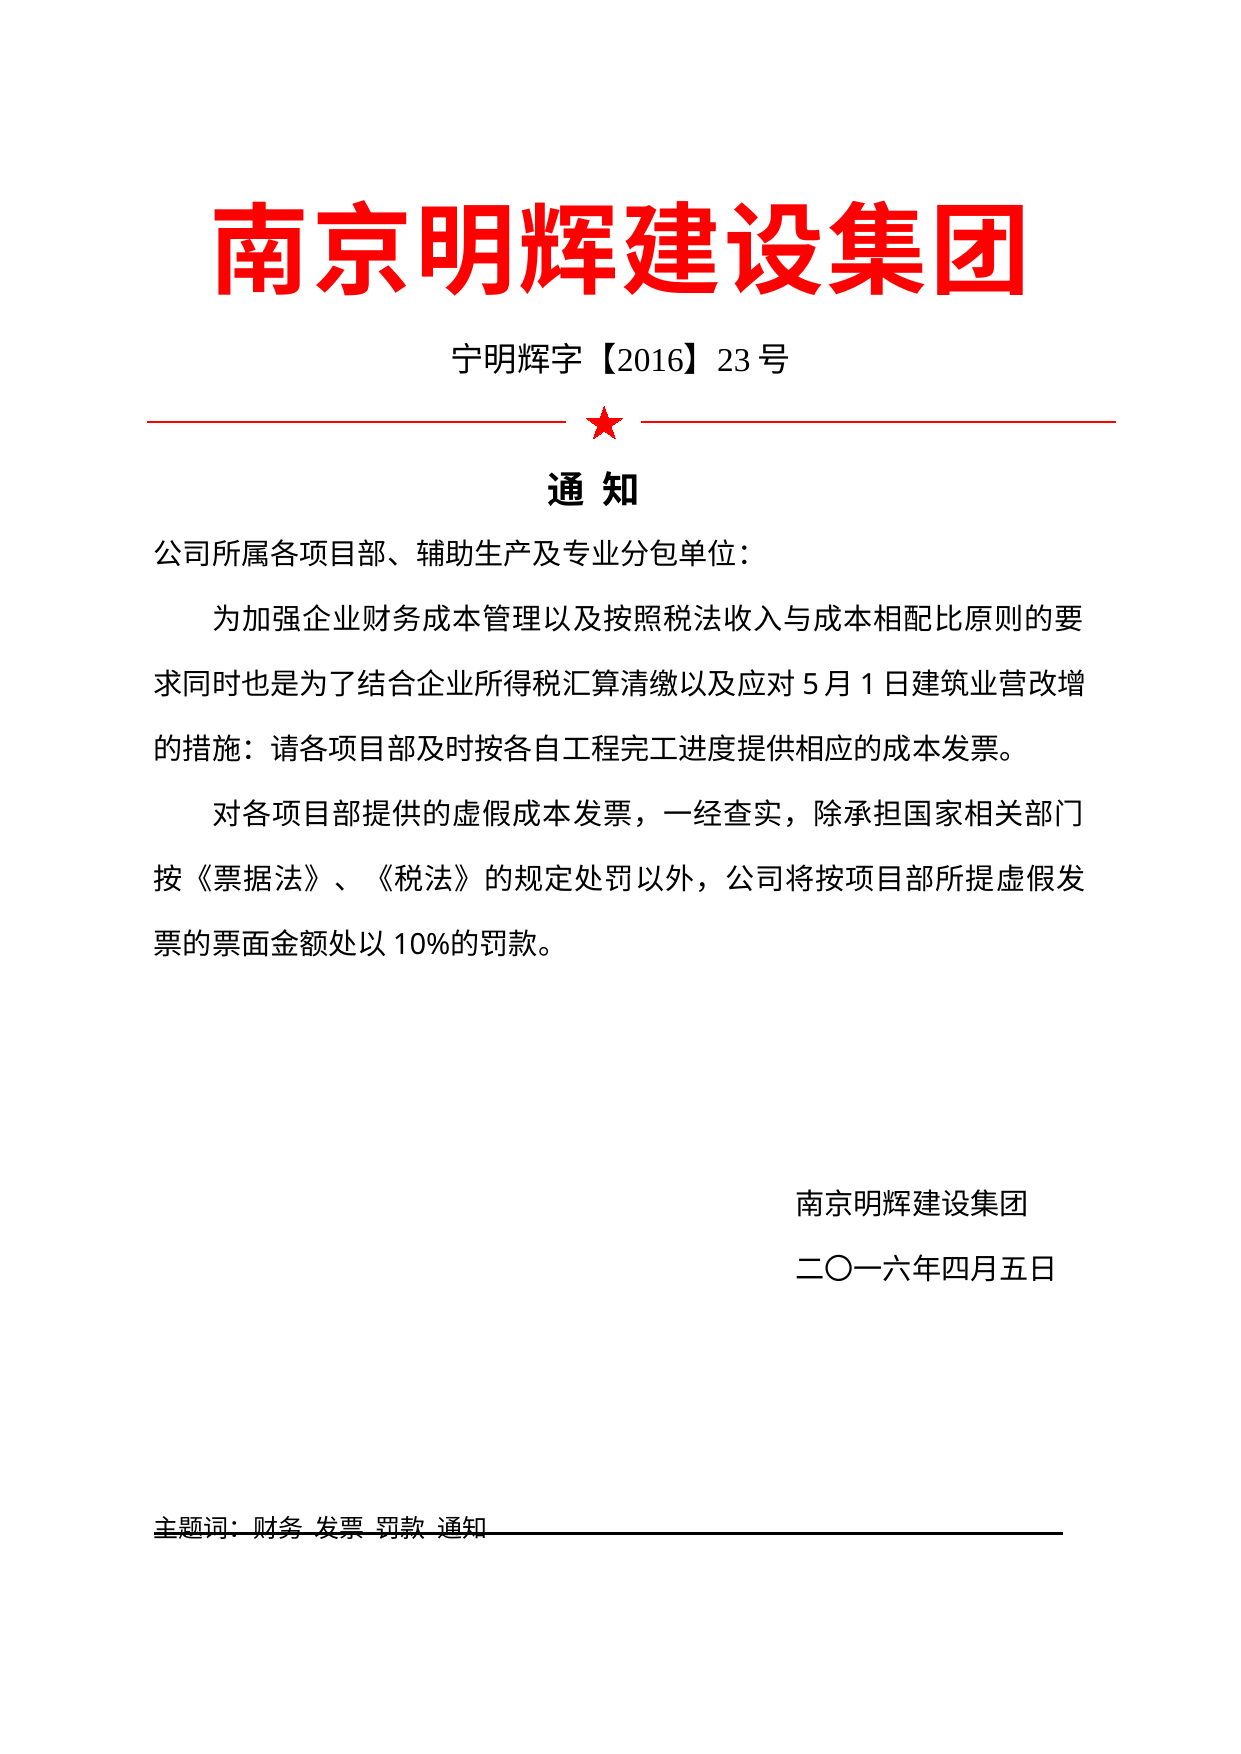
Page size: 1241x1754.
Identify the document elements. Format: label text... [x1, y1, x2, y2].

text 通 知 [153, 454, 1087, 519]
text 二〇一六年四月五日 [153, 1234, 1057, 1299]
text 公司所属各项目部、辅助生产及专业分包单位： [153, 519, 1087, 584]
text 为加强企业财务成本管理以及按照税法收入与成本相配比原则的要求同时也是为了结合企业所得税汇算清缴以及应对5月1日建筑业营改增的措施：请各项目部及时按各自工程完工进度提供相应的成本发票。 [153, 584, 1087, 779]
text 南京明辉建设集团 [153, 162, 1087, 324]
text 宁明辉字【2016】23号 [153, 324, 1087, 389]
text 南京明辉建设集团 [153, 1169, 1087, 1234]
text 对各项目部提供的虚假成本发票，一经查实，除承担国家相关部门按《票据法》、《税法》的规定处罚以外，公司将按项目部所提虚假发票的票面金额处以10%的罚款。 [153, 779, 1087, 974]
text 主题词：财务 发票 罚款 通知 [153, 1494, 1087, 1559]
